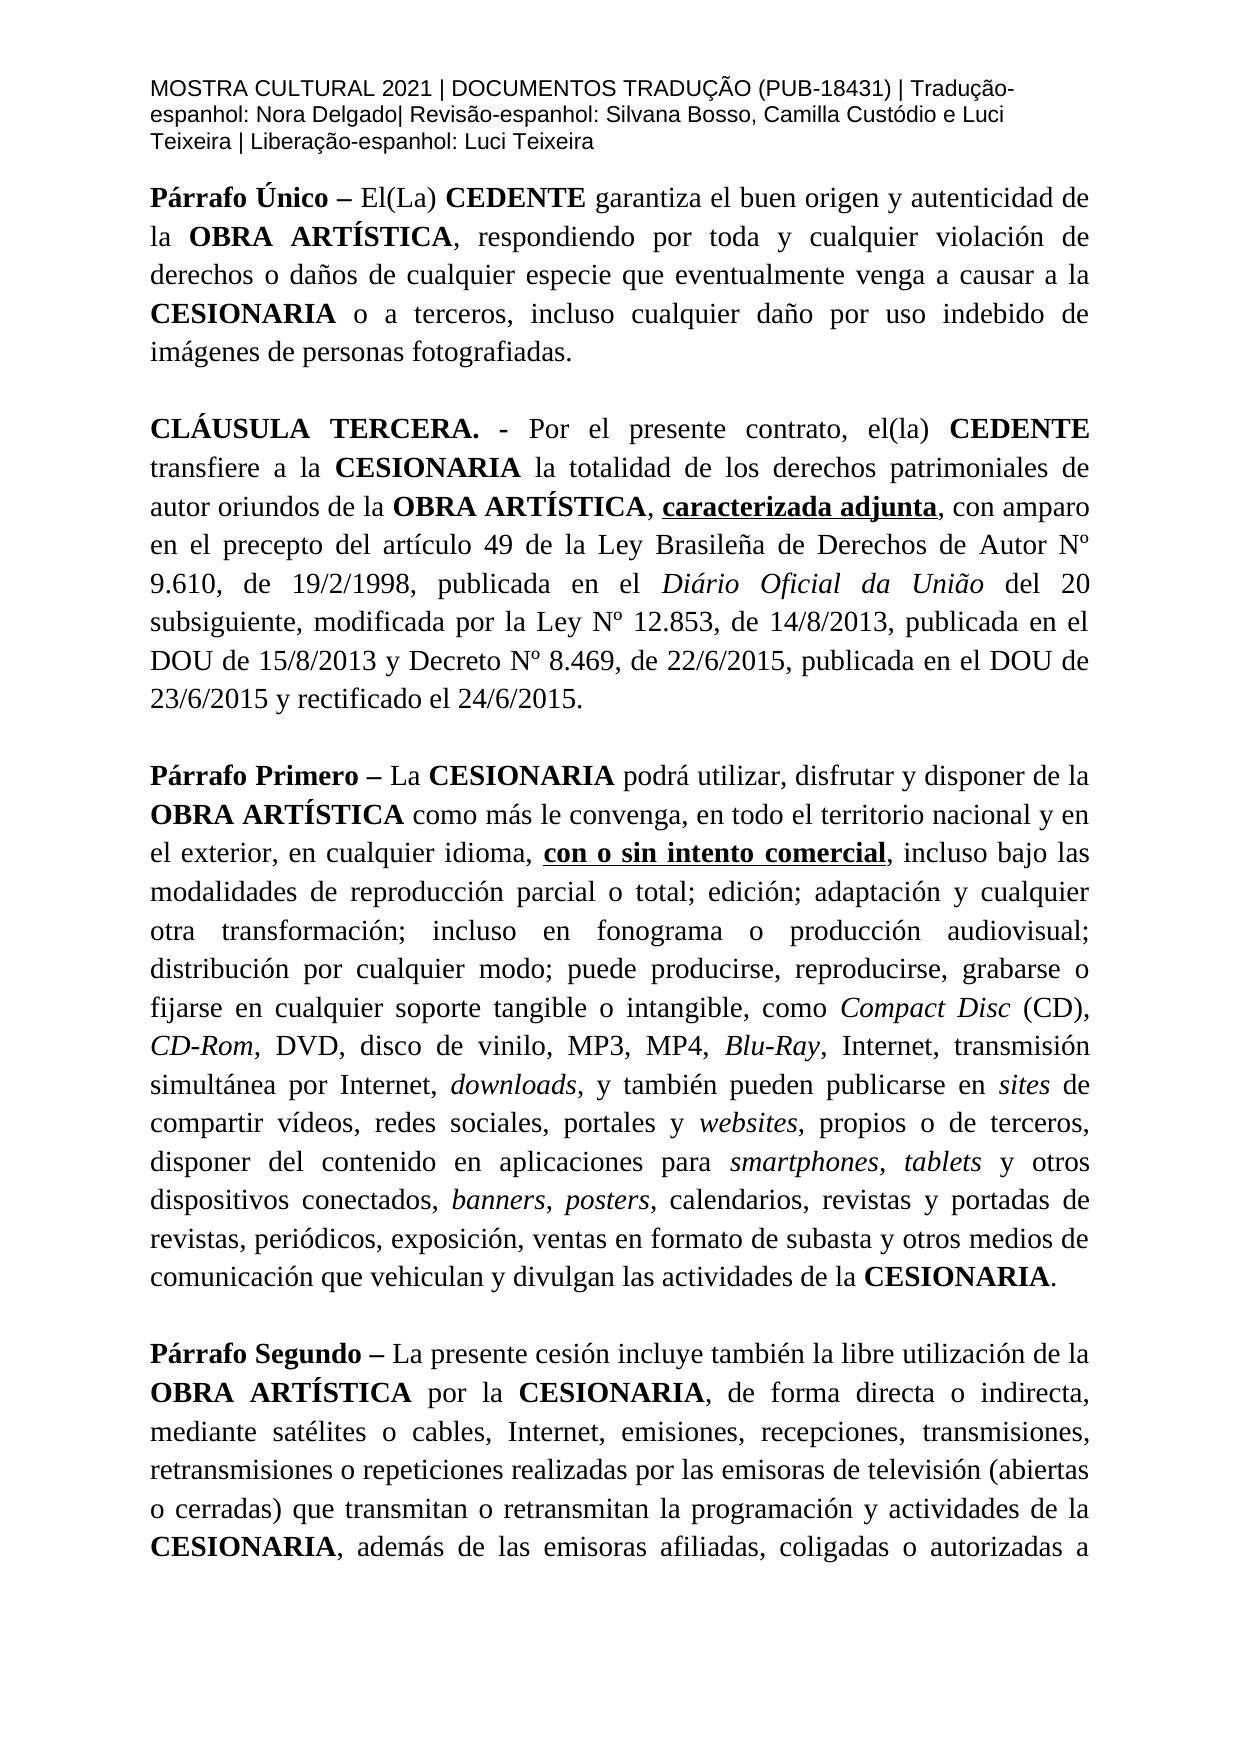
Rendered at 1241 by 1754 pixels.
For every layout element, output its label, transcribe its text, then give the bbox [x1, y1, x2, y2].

text Párrafo Único – El(La) CEDENTE garantiza el buen origen y autenticidad de la OBRA ARTÍSTICA, respondiendo por toda y cualquier violación de derechos o daños de cualquier especie que eventualmente venga a causar a la CESIONARIA o a terceros, incluso cualquier daño por uso indebido de imágenes de personas fotografiadas. [150, 180, 1090, 368]
text CLÁUSULA TERCERA. - Por el presente contrato, el(la) CEDENTE transfiere a la CESIONARIA la totalidad de los derechos patrimoniales de autor oriundos de la OBRA ARTÍSTICA, caracterizada adjunta, con amparo en el precepto del artículo 49 de la Ley Brasileña de Derechos de Autor Nº 9.610, de 19/2/1998, publicada en el Diário Oficial da União del 20 subsiguiente, modificada por la Ley Nº 12.853, de 14/8/2013, publicada en el DOU de 15/8/2013 y Decreto Nº 8.469, de 22/6/2015, publicada en el DOU de 23/6/2015 y rectificado el 24/6/2015. [150, 412, 1090, 715]
text Párrafo Primero – La CESIONARIA podrá utilizar, disfrutar y disponer de la OBRA ARTÍSTICA como más le convenga, en todo el territorio nacional y en el exterior, en cualquier idioma, con o sin intento comercial, incluso bajo las modalidades de reproducción parcial o total; edición; adaptación y cualquier otra transformación; incluso en fonograma o producción audiovisual; distribución por cualquier modo; puede producirse, reproducirse, grabarse o fijarse en cualquier soporte tangible o intangible, como Compact Disc (CD), CD-Rom, DVD, disco de vinilo, MP3, MP4, Blu-Ray, Internet, transmisión simultánea por Internet, downloads, y también pueden publicarse en sites de compartir vídeos, redes sociales, portales y websites, propios o de terceros, disponer del contenido en aplicaciones para smartphones, tablets y otros dispositivos conectados, banners, posters, calendarios, revistas y portadas de revistas, periódicos, exposición, ventas en formato de subasta y otros medios de comunicación que vehiculan y divulgan las actividades de la CESIONARIA. [150, 758, 1090, 1293]
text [150, 1337, 1090, 1563]
